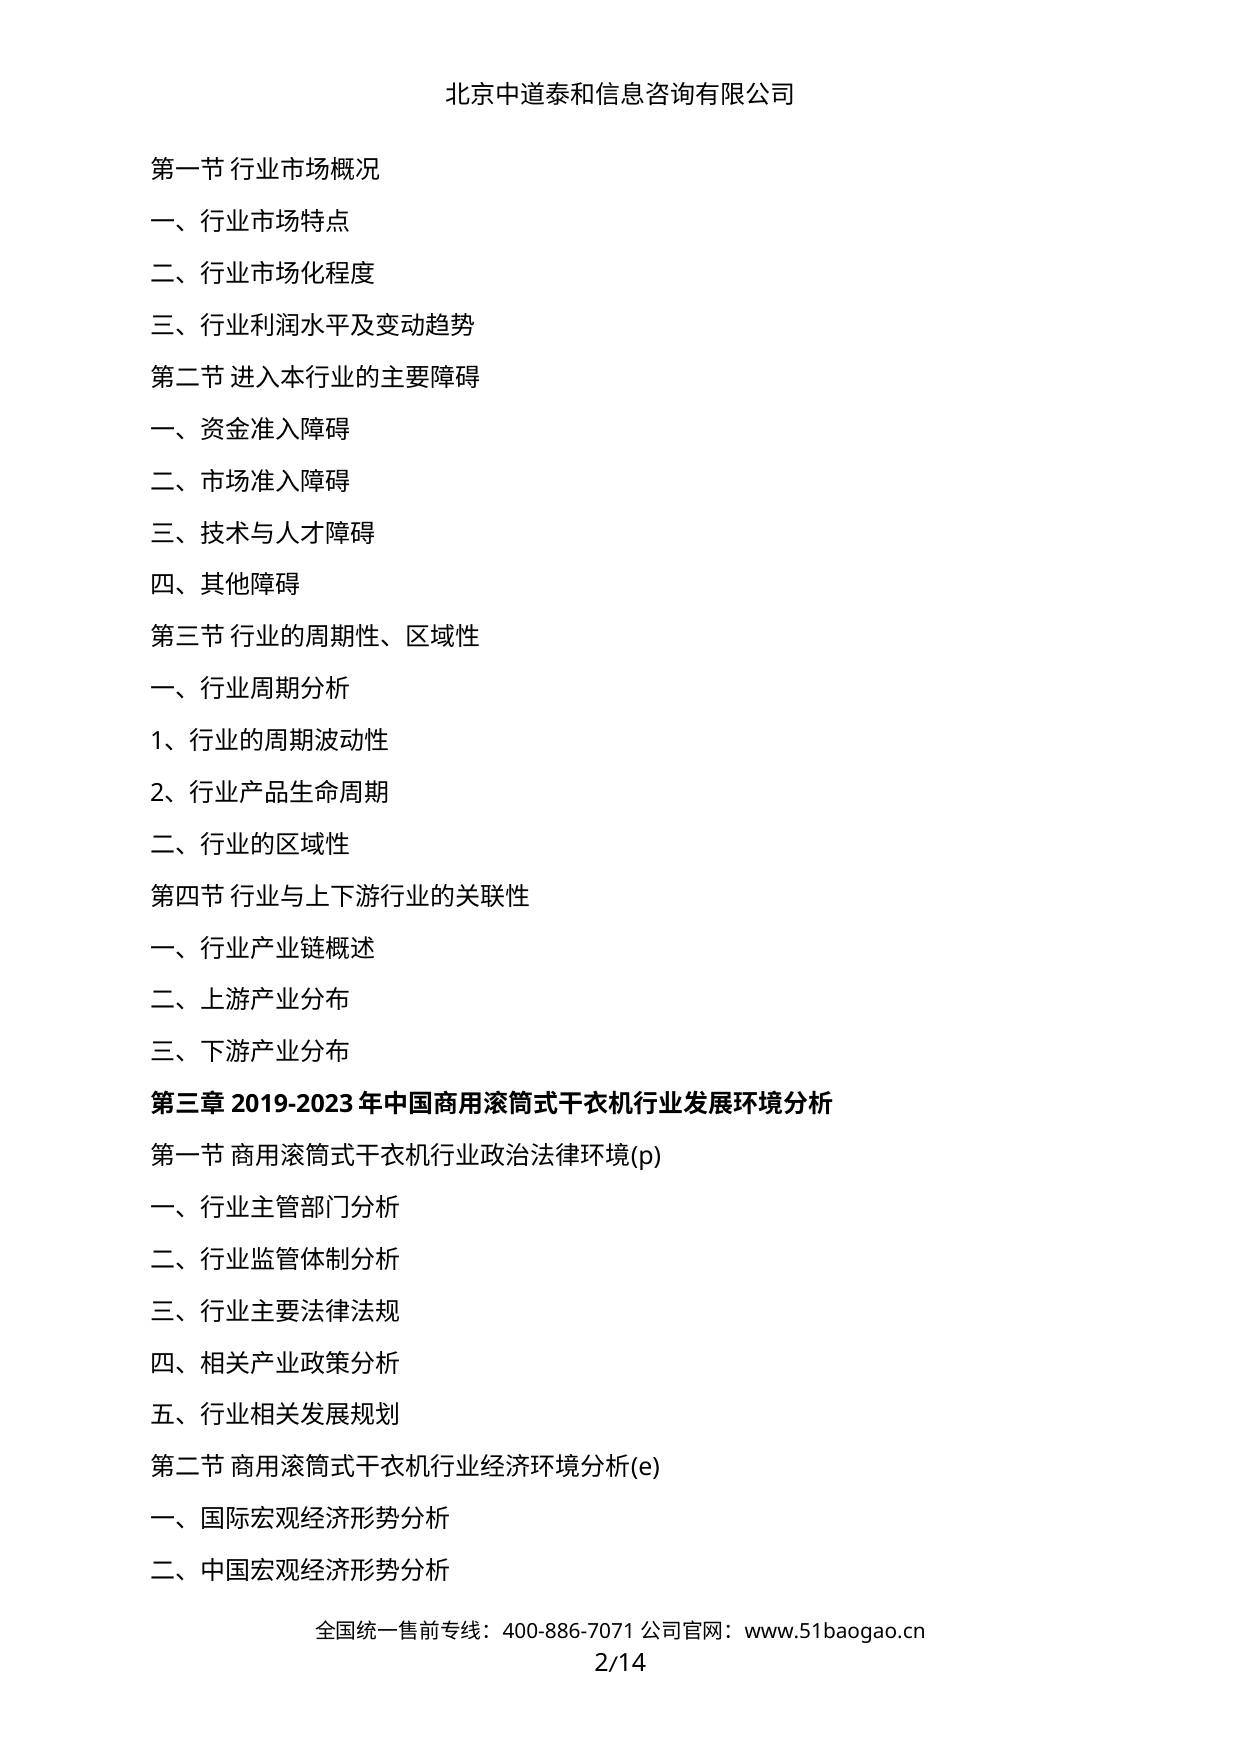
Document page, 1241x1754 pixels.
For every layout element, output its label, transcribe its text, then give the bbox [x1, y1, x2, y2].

text 一、行业市场特点 [150, 202, 1090, 238]
text 三、技术与人才障碍 [150, 513, 1090, 549]
text 二、中国宏观经济形势分析 [150, 1551, 1090, 1587]
text 第三节 行业的周期性、区域性 [150, 617, 1090, 653]
text 二、行业市场化程度 [150, 254, 1090, 290]
text 二、行业的区域性 [150, 824, 1090, 861]
text 二、行业监管体制分析 [150, 1239, 1090, 1276]
text 2、行业产品生命周期 [150, 772, 1090, 809]
text 一、国际宏观经济形势分析 [150, 1499, 1090, 1535]
text 一、资金准入障碍 [150, 409, 1090, 446]
text 第三章 2019-2023年中国商用滚筒式干衣机行业发展环境分析 [150, 1084, 1090, 1120]
text 一、行业产业链概述 [150, 928, 1090, 964]
text 第一节 商用滚筒式干衣机行业政治法律环境(p) [150, 1136, 1090, 1172]
text 二、上游产业分布 [150, 980, 1090, 1016]
text 一、行业周期分析 [150, 669, 1090, 705]
text 三、行业利润水平及变动趋势 [150, 306, 1090, 342]
text 四、相关产业政策分析 [150, 1343, 1090, 1379]
text 五、行业相关发展规划 [150, 1395, 1090, 1431]
text 1、行业的周期波动性 [150, 721, 1090, 757]
text 四、其他障碍 [150, 565, 1090, 601]
text 第二节 商用滚筒式干衣机行业经济环境分析(e) [150, 1447, 1090, 1483]
text 二、市场准入障碍 [150, 461, 1090, 497]
text 第一节 行业市场概况 [150, 150, 1090, 186]
text 一、行业主管部门分析 [150, 1187, 1090, 1224]
text 第四节 行业与上下游行业的关联性 [150, 876, 1090, 912]
text 第二节 进入本行业的主要障碍 [150, 357, 1090, 394]
text 三、下游产业分布 [150, 1032, 1090, 1068]
text 三、行业主要法律法规 [150, 1291, 1090, 1327]
